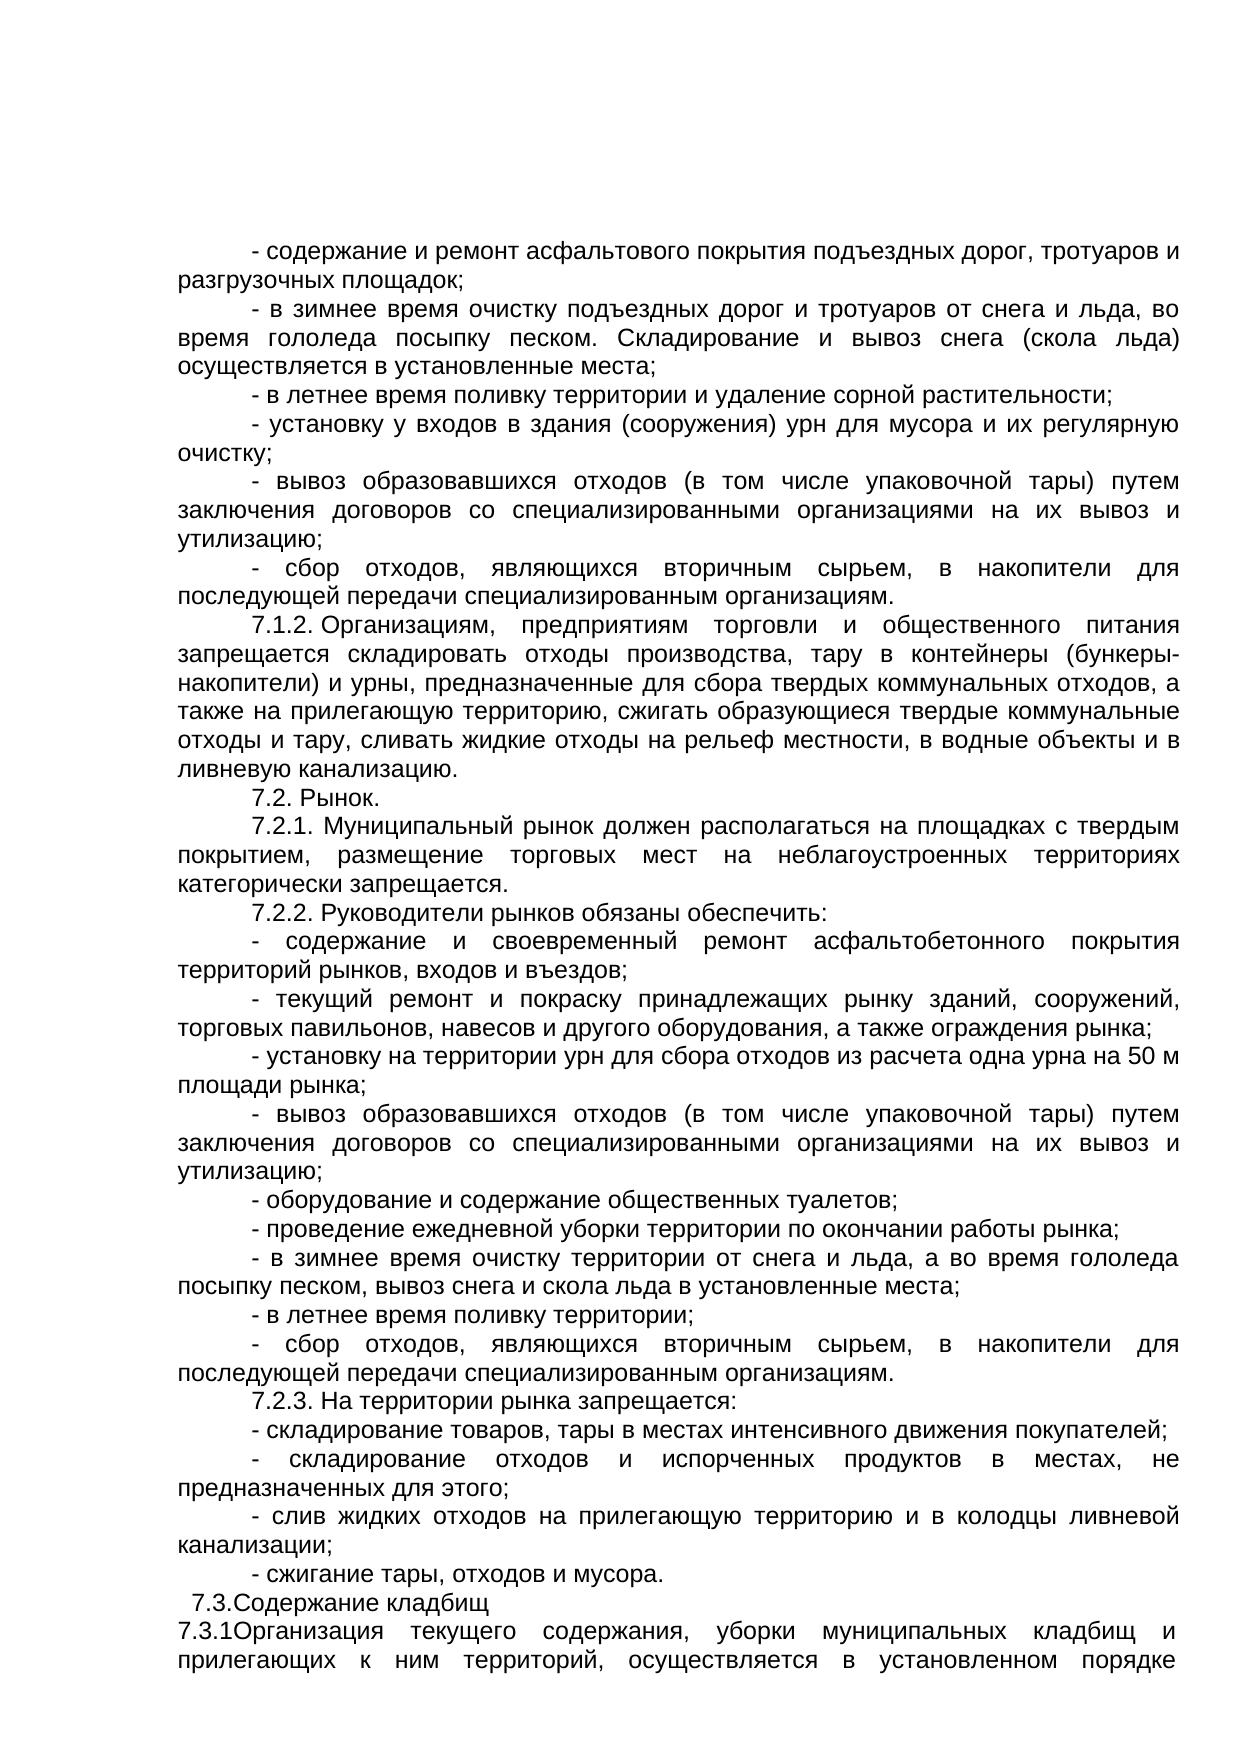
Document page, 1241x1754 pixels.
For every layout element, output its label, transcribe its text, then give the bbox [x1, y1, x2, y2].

text - складирование товаров, тары в местах интенсивного движения покупателей; [177, 1415, 1181, 1444]
text - вывоз образовавшихся отходов (в том числе упаковочной тары) путем заключения договоров со специализированными организациями на их вывоз и утилизацию; [177, 466, 1181, 552]
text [177, 1616, 1177, 1674]
text - вывоз образовавшихся отходов (в том числе упаковочной тары) путем заключения договоров со специализированными организациями на их вывоз и утилизацию; [177, 1099, 1181, 1185]
text - в летнее время поливку территории и удаление сорной растительности; [177, 380, 1181, 409]
text - слив жидких отходов на прилегающую территорию и в колодцы ливневой канализации; [177, 1501, 1181, 1559]
text - сбор отходов, являющихся вторичным сырьем, в накопители для последующей передачи специализированным организациям. [177, 552, 1181, 610]
text 7.2.2. Руководители рынков обязаны обеспечить: [177, 897, 1181, 926]
text - установку у входов в здания (сооружения) урн для мусора и их регулярную очистку; [177, 409, 1181, 466]
text - проведение ежедневной уборки территории по окончании работы рынка; [177, 1214, 1181, 1242]
text - в зимнее время очистку территории от снега и льда, а во время гололеда посыпку песком, вывоз снега и скола льда в установленные места; [177, 1242, 1181, 1300]
text - содержание и ремонт асфальтового покрытия подъездных дорог, тротуаров и разгрузочных площадок; [177, 236, 1181, 294]
text - содержание и своевременный ремонт асфальтобетонного покрытия территорий рынков, входов и въездов; [177, 926, 1181, 984]
text 7.3.Содержание кладбищ [177, 1587, 1181, 1616]
text - установку на территории урн для сбора отходов из расчета одна урна на 50 м площади рынка; [177, 1041, 1181, 1099]
text - складирование отходов и испорченных продуктов в местах, не предназначенных для этого; [177, 1444, 1181, 1501]
text - в зимнее время очистку подъездных дорог и тротуаров от снега и льда, во время гололеда посыпку песком. Складирование и вывоз снега (скола льда) осуществляется в установленные места; [177, 294, 1181, 380]
text 7.2. Рынок. [177, 782, 1181, 811]
text 7.2.3. На территории рынка запрещается: [177, 1386, 1181, 1415]
text - оборудование и содержание общественных туалетов; [177, 1185, 1181, 1214]
text 7.2.1. Муниципальный рынок должен располагаться на площадках с твердым покрытием, размещение торговых мест на неблагоустроенных территориях категорически запрещается. [177, 811, 1181, 897]
text - в летнее время поливку территории; [177, 1300, 1181, 1329]
text - сбор отходов, являющихся вторичным сырьем, в накопители для последующей передачи специализированным организациям. [177, 1329, 1181, 1386]
text 7.1.2. Организациям, предприятиям торговли и общественного питания запрещается складировать отходы производства, тару в контейнеры (бункеры-накопители) и урны, предназначенные для сбора твердых коммунальных отходов, а также на прилегающую территорию, сжигать образующиеся твердые коммунальные отходы и тару, сливать жидкие отходы на рельеф местности, в водные объекты и в ливневую канализацию. [177, 610, 1181, 782]
text - текущий ремонт и покраску принадлежащих рынку зданий, сооружений, торговых павильонов, навесов и другого оборудования, а также ограждения рынка; [177, 984, 1181, 1041]
text - сжигание тары, отходов и мусора. [177, 1559, 1181, 1587]
